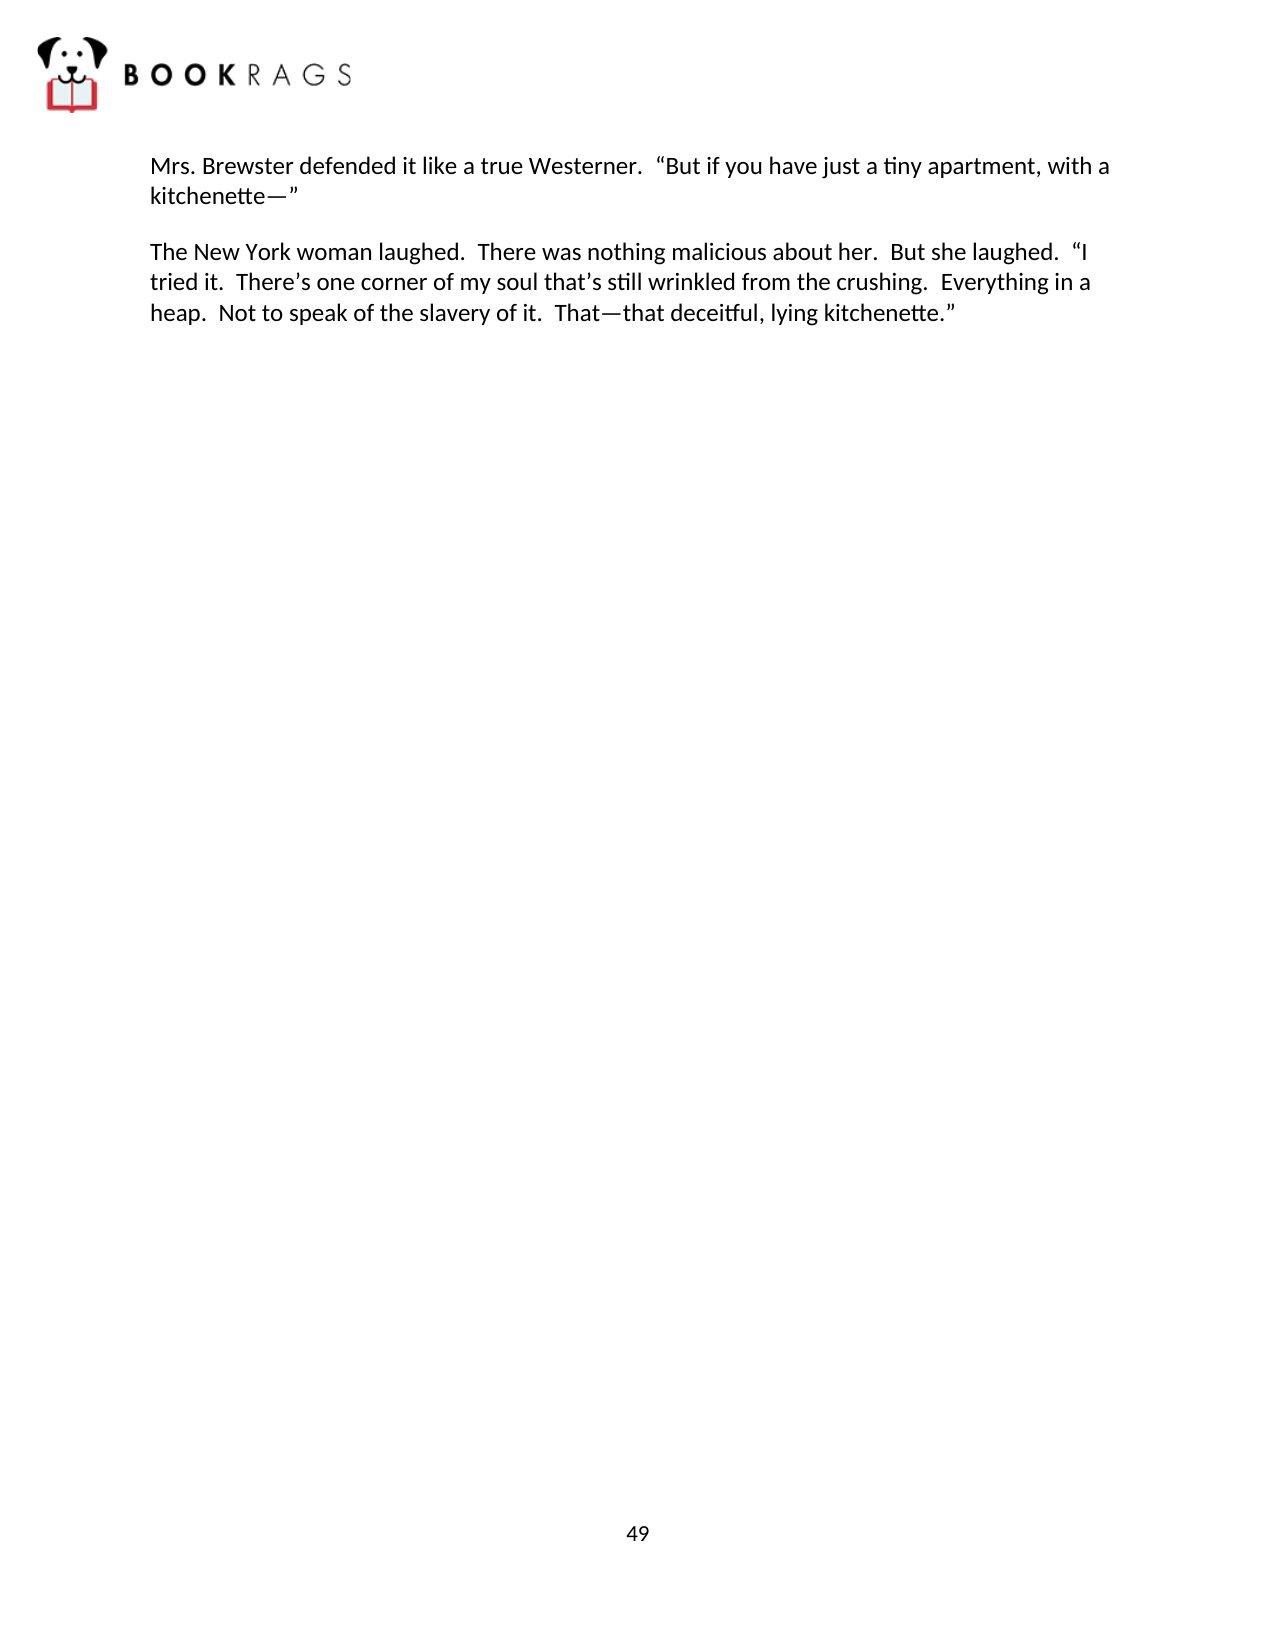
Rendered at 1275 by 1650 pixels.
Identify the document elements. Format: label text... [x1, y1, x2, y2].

text Mrs. Brewster defended it like a true Westerner. “But if you have just a tiny apartment, with a kitchenette—­” [150, 150, 1125, 211]
text The New York woman laughed. There was nothing malicious about her. But she laughed. “I tried it. There’s one corner of my soul that’s still wrinkled from the crushing. Everything in a heap. Not to speak of the slavery of it. That—­that deceitful, lying kitchenette.” [150, 236, 1125, 328]
picture [37, 37, 351, 113]
